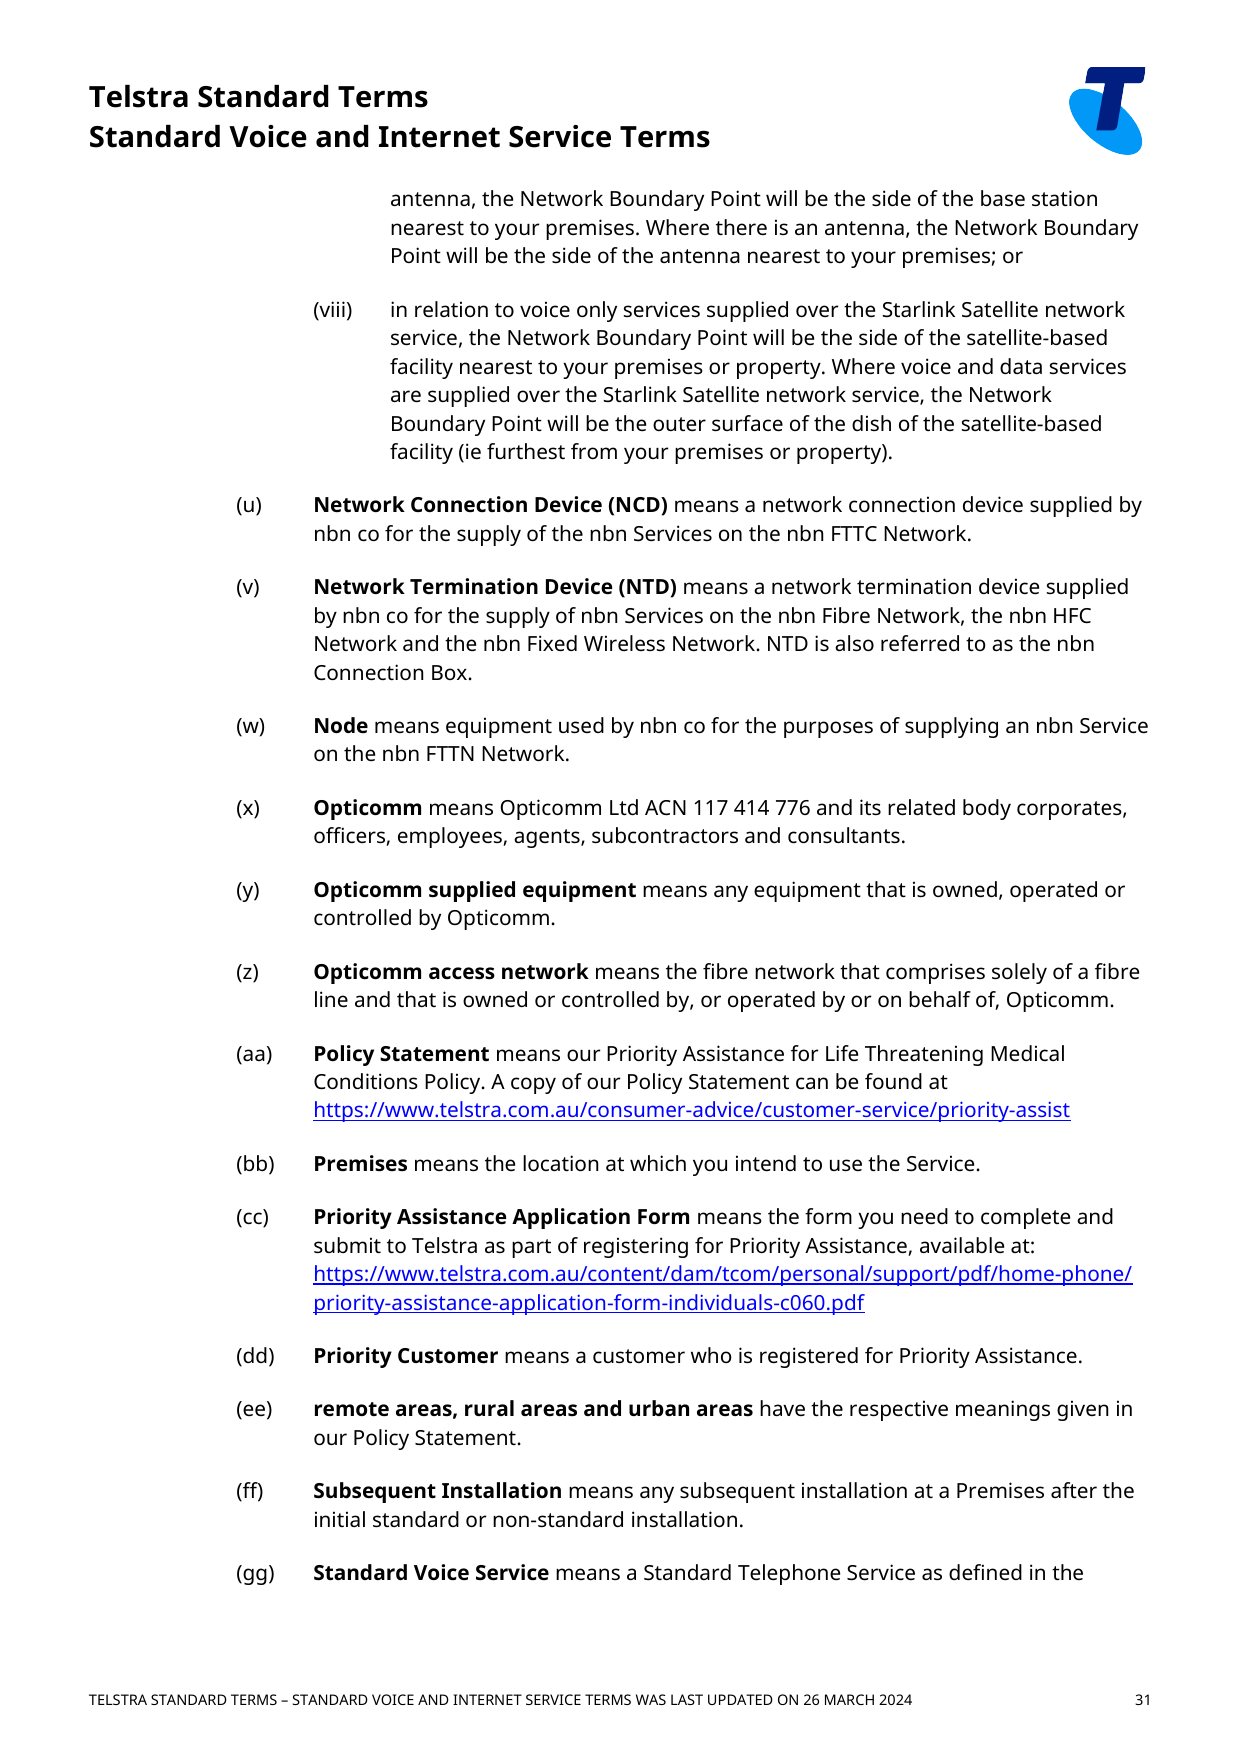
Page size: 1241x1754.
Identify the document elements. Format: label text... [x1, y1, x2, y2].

subtitle Standard Voice Service means a Standard Telephone Service as defined in the Telecommunications (Consumer Protection and Service Standards) Act 1999. [236, 1558, 1152, 1587]
subtitle Network Connection Device (NCD) means a network connection device supplied by nbn co for the supply of the nbn Services on the nbn FTTC Network. [236, 491, 1152, 547]
picture [1069, 67, 1146, 155]
subtitle Opticomm means Opticomm Ltd ACN 117 414 776 and its related body corporates, officers, employees, agents, subcontractors and consultants. [236, 793, 1152, 850]
subtitle remote areas, rural areas and urban areas have the respective meanings given in our Policy Statement. [236, 1394, 1152, 1451]
subtitle in relation to voice only services supplied over the Starlink Satellite network service, the Network Boundary Point will be the side of the satellite-based facility nearest to your premises or property. Where voice and data services are supplied over the Starlink Satellite network service, the Network Boundary Point will be the outer surface of the dish of the satellite-based facility (ie furthest from your premises or property). [313, 295, 1152, 466]
subtitle Premises means the location at which you intend to use the Service. [236, 1149, 1152, 1177]
subtitle Subsequent Installation means any subsequent installation at a Premises after the initial standard or non-standard installation. [236, 1476, 1152, 1533]
subtitle Opticomm supplied equipment means any equipment that is owned, operated or controlled by Opticomm. [236, 875, 1152, 932]
subtitle Priority Assistance Application Form means the form you need to complete and submit to Telstra as part of registering for Priority Assistance, available at: https://www.telstra.com.au/content/dam/tcom/personal/support/pdf/home-phone/priority-assistance-application-form-individuals-c060.pdf [236, 1202, 1152, 1316]
subtitle Node means equipment used by nbn co for the purposes of supplying an nbn Service on the nbn FTTN Network. [236, 711, 1152, 768]
subtitle Network Termination Device (NTD) means a network termination device supplied by nbn co for the supply of nbn Services on the nbn Fibre Network, the nbn HFC Network and the nbn Fixed Wireless Network. NTD is also referred to as the nbn Connection Box. [236, 572, 1152, 686]
subtitle Priority Customer means a customer who is registered for Priority Assistance. [236, 1341, 1152, 1369]
subtitle Policy Statement means our Priority Assistance for Life Threatening Medical Conditions Policy. A copy of our Policy Statement can be found at https://www.telstra.com.au/consumer-advice/customer-service/priority-assist [236, 1039, 1152, 1124]
subtitle Opticomm access network means the fibre network that comprises solely of a fibre line and that is owned or controlled by, or operated by or on behalf of, Opticomm. [236, 957, 1152, 1014]
